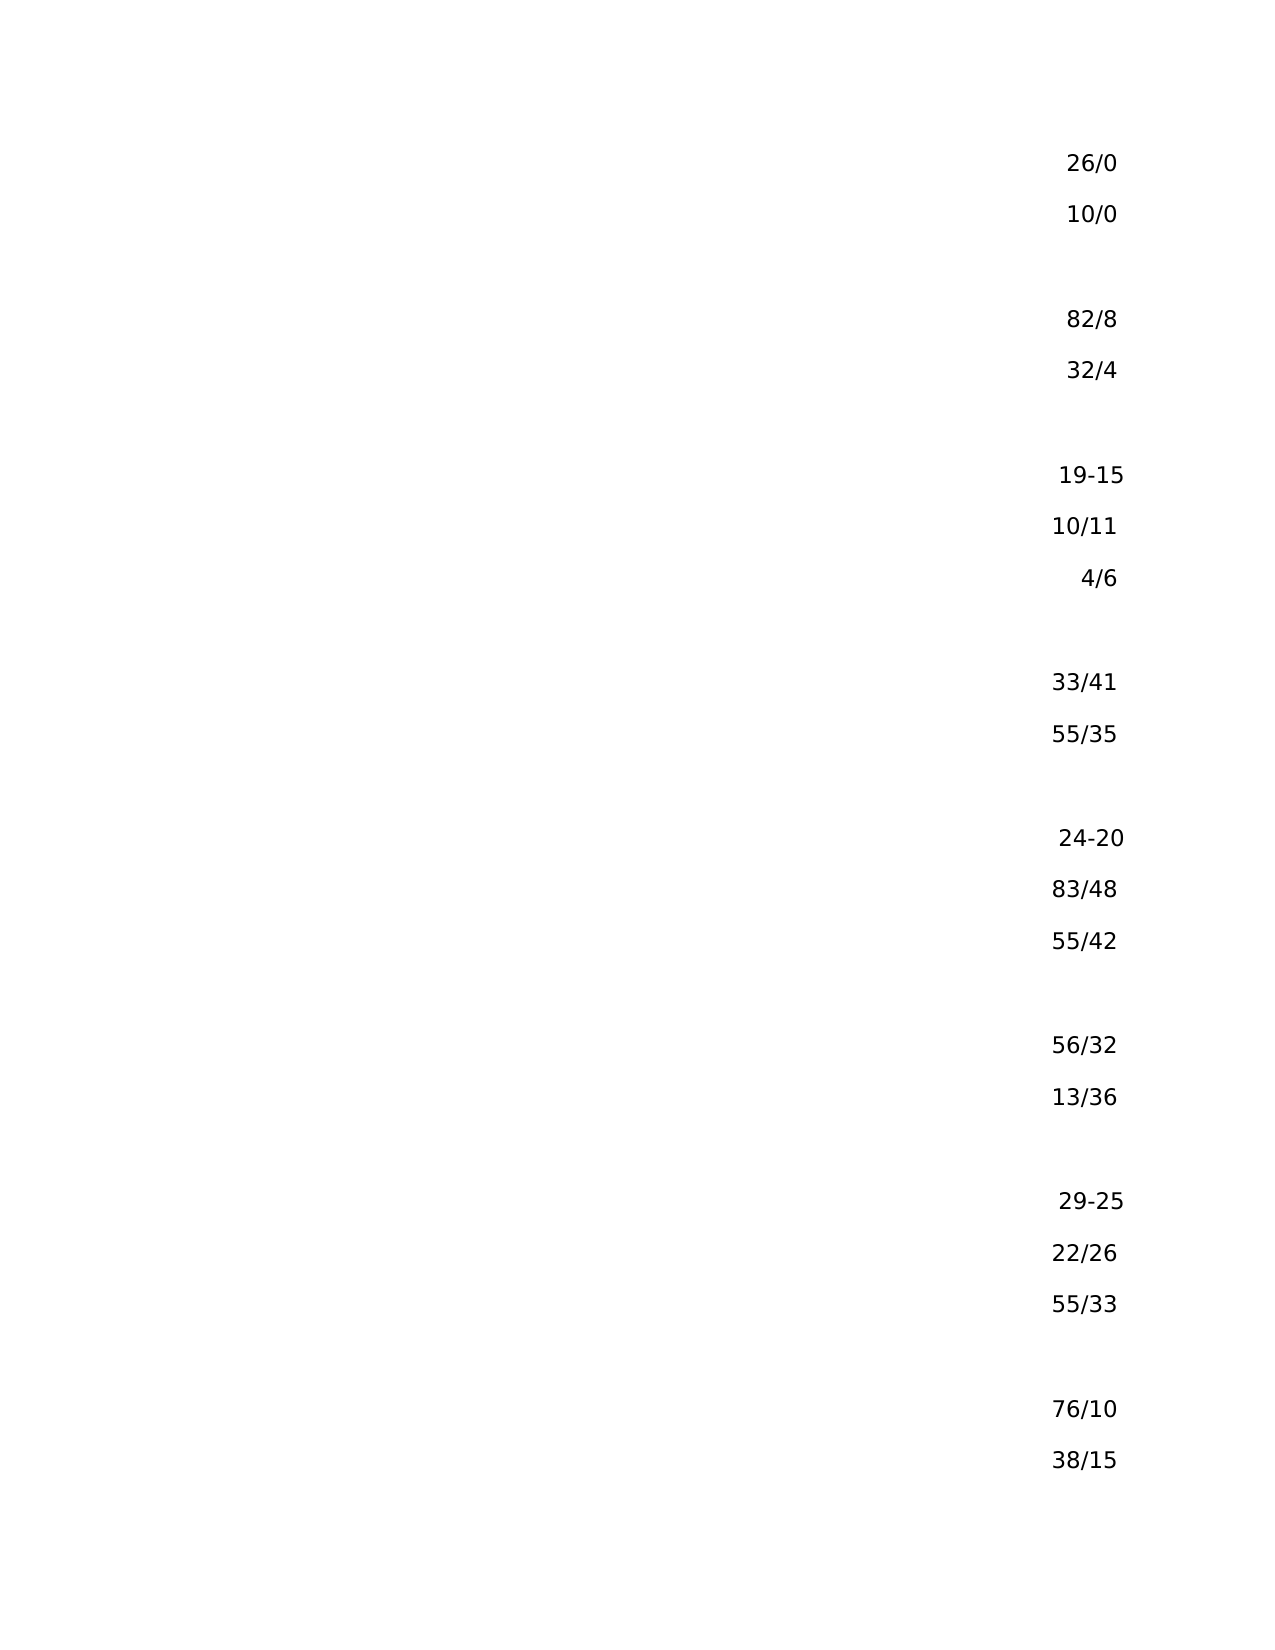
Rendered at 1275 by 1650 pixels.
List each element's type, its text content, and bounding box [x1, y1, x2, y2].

text 55/42 [150, 928, 1125, 955]
text 4/6 [150, 565, 1125, 591]
text 33/41 [150, 669, 1125, 696]
text 10/11 [150, 513, 1125, 540]
text 26/0 [150, 150, 1125, 177]
text 56/32 [150, 1033, 1125, 1059]
text 82/8 [150, 306, 1125, 333]
text 55/35 [150, 721, 1125, 747]
text 10/0 [150, 201, 1125, 228]
text 38/15 [150, 1447, 1125, 1474]
text 83/48 [150, 877, 1125, 903]
text 32/4 [150, 357, 1125, 384]
text 24-20 [150, 825, 1125, 852]
text 76/10 [150, 1396, 1125, 1423]
text 22/26 [150, 1240, 1125, 1267]
text 29-25 [150, 1188, 1125, 1215]
text 19-15 [150, 462, 1125, 488]
text 55/33 [150, 1291, 1125, 1318]
text 13/36 [150, 1084, 1125, 1111]
